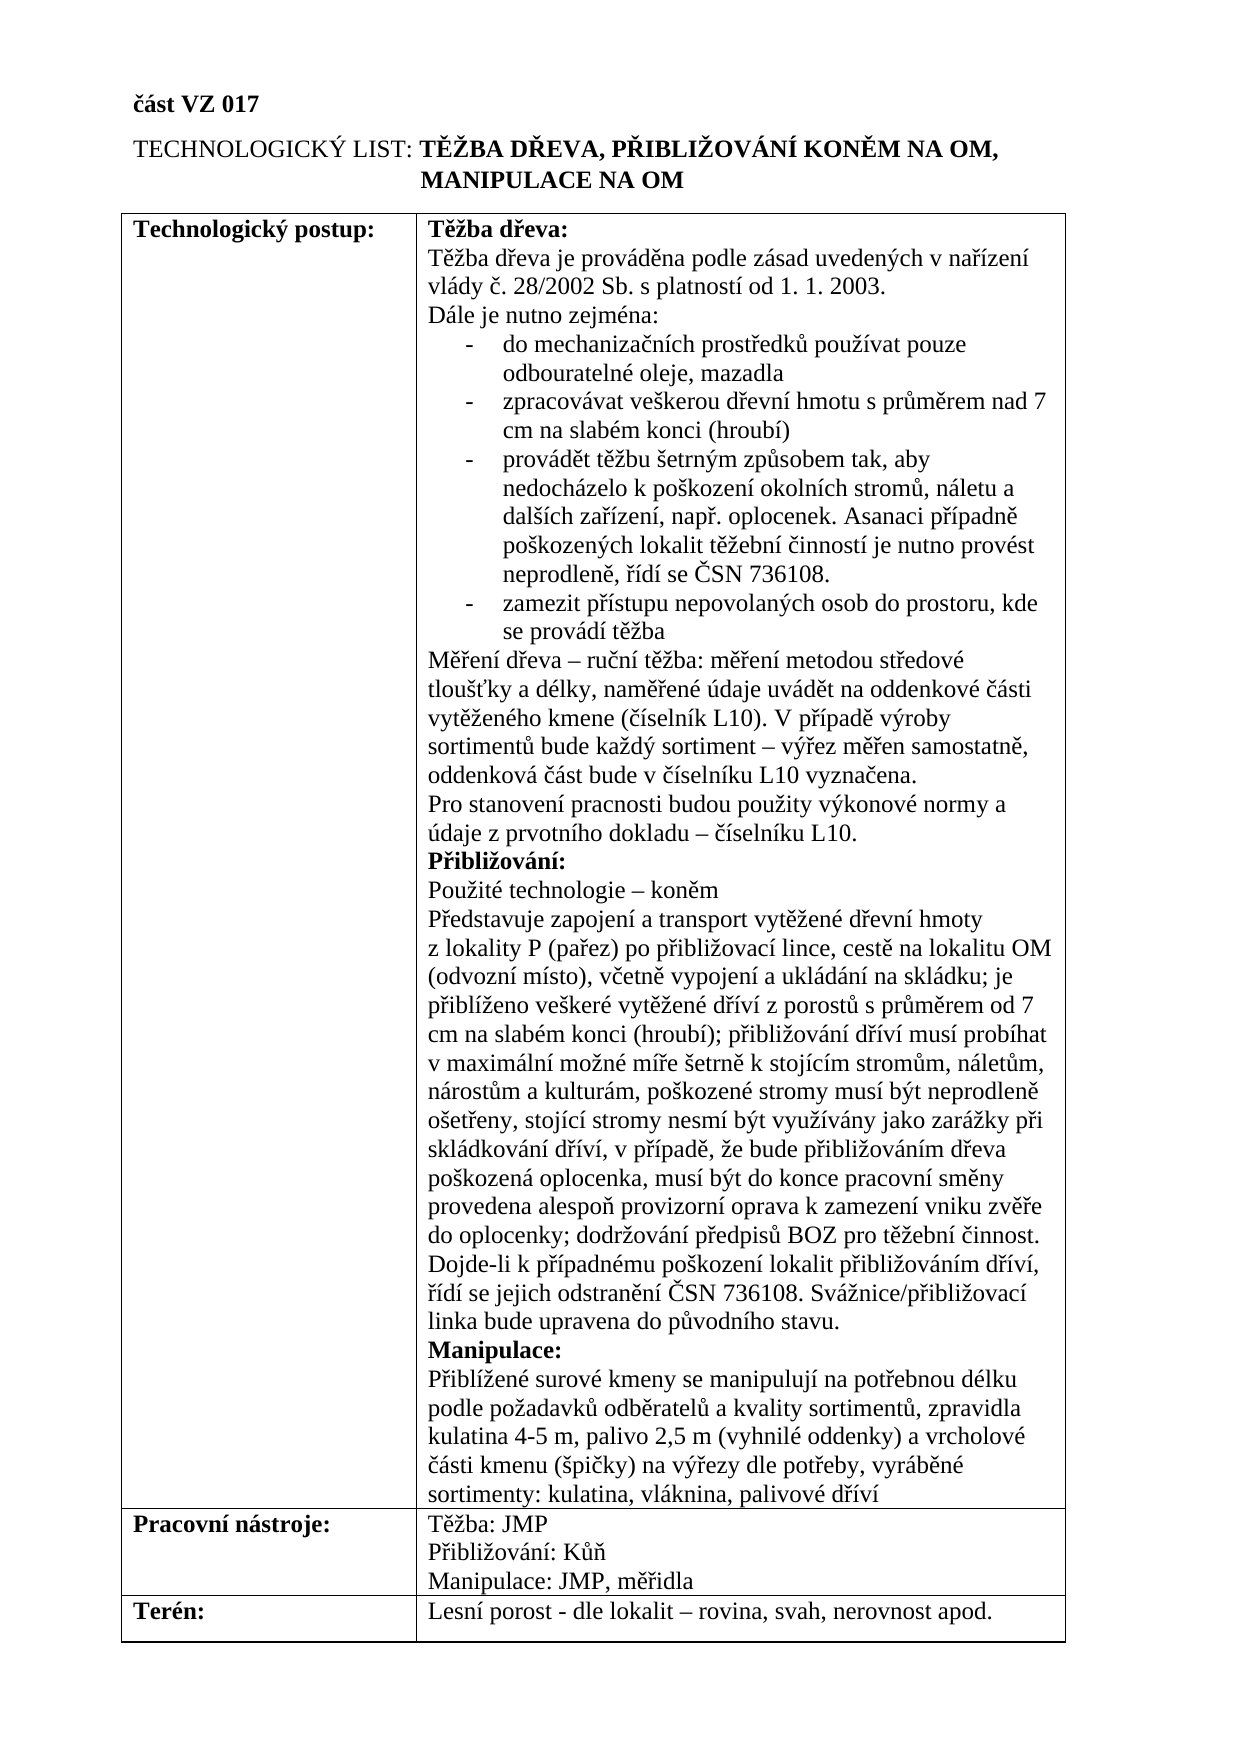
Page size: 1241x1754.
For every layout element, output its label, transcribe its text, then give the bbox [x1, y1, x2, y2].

table_cell Pracovní nástroje: [122, 1509, 416, 1595]
table_header Technologický postup: [122, 214, 416, 1508]
table_cell Terén: [122, 1596, 416, 1641]
table_cell Těžba: JMP Přibližování: Kůň Manipulace: JMP, měřidla [417, 1509, 1065, 1595]
text TECHNOLOGICKÝ LIST: Těžba dřeva, přibližování koněm na OM, manipulace na OM [133, 134, 1137, 194]
table_cell Lesní porost - dle lokalit – rovina, svah, nerovnost apod. [417, 1596, 1065, 1641]
table_header Těžba dřeva: Těžba dřeva je prováděna podle zásad uvedených v nařízení vlády č. 28/2002 Sb. s platností od 1. 1. 2003. Dále je nutno zejména: do mechanizačních prostředků používat pouze odbouratelné oleje, mazadla zpracovávat veškerou dřevní hmotu s průměrem nad 7 cm na slabém konci (hroubí) provádět těžbu šetrným způsobem tak, aby nedocházelo k poškození okolních stromů, náletu a dalších zařízení, např. oplocenek. Asanaci případně poškozených lokalit těžební činností je nutno provést neprodleně, řídí se ČSN 736108. zamezit přístupu nepovolaných osob do prostoru, kde se provádí těžba Měření dřeva – ruční těžba: měření metodou středové tloušťky a délky, naměřené údaje uvádět na oddenkové části vytěženého kmene (číselník L10). V případě výroby sortimentů bude každý sortiment – výřez měřen samostatně, oddenková část bude v číselníku L10 vyznačena. Pro stanovení pracnosti budou použity výkonové normy a údaje z prvotního dokladu – číselníku L10. Přibližování: Použité technologie – koněm Představuje zapojení a transport vytěžené dřevní hmoty z lokality P (pařez) po přibližovací lince, cestě na lokalitu OM (odvozní místo), včetně vypojení a ukládání na skládku; je přiblíženo veškeré vytěžené dříví z porostů s průměrem od přibližování dříví musí probíhat v maximální možné míře šetrně k stojícím stromům, náletům, nárostům a kulturám, poškozené stromy musí být neprodleně ošetřeny, stojící stromy nesmí být využívány jako zarážky při skládkování dříví, v případě, že bude přibližováním dřeva poškozená oplocenka, musí být do konce pracovní směny provedena alespoň provizorní oprava k zamezení vniku zvěře do oplocenky; dodržování předpisů BOZ pro těžební činnost. Dojde-li k případnému poškození lokalit přibližováním dříví, řídí se jejich odstranění ČSN 736108. Svážnice/přibližovací linka bude upravena do původního stavu. Manipulace: Přiblížené surové kmeny se manipulují na potřebnou délku podle požadavků odběratelů a kvality sortimentů, zpravidla kulatina 4-, palivo (vyhnilé oddenky) a vrcholové části kmenu (špičky) na výřezy dle potřeby, vyráběné sortimenty: kulatina, vláknina, palivové dříví [417, 214, 1065, 1508]
text část VZ 017 [133, 89, 1137, 117]
